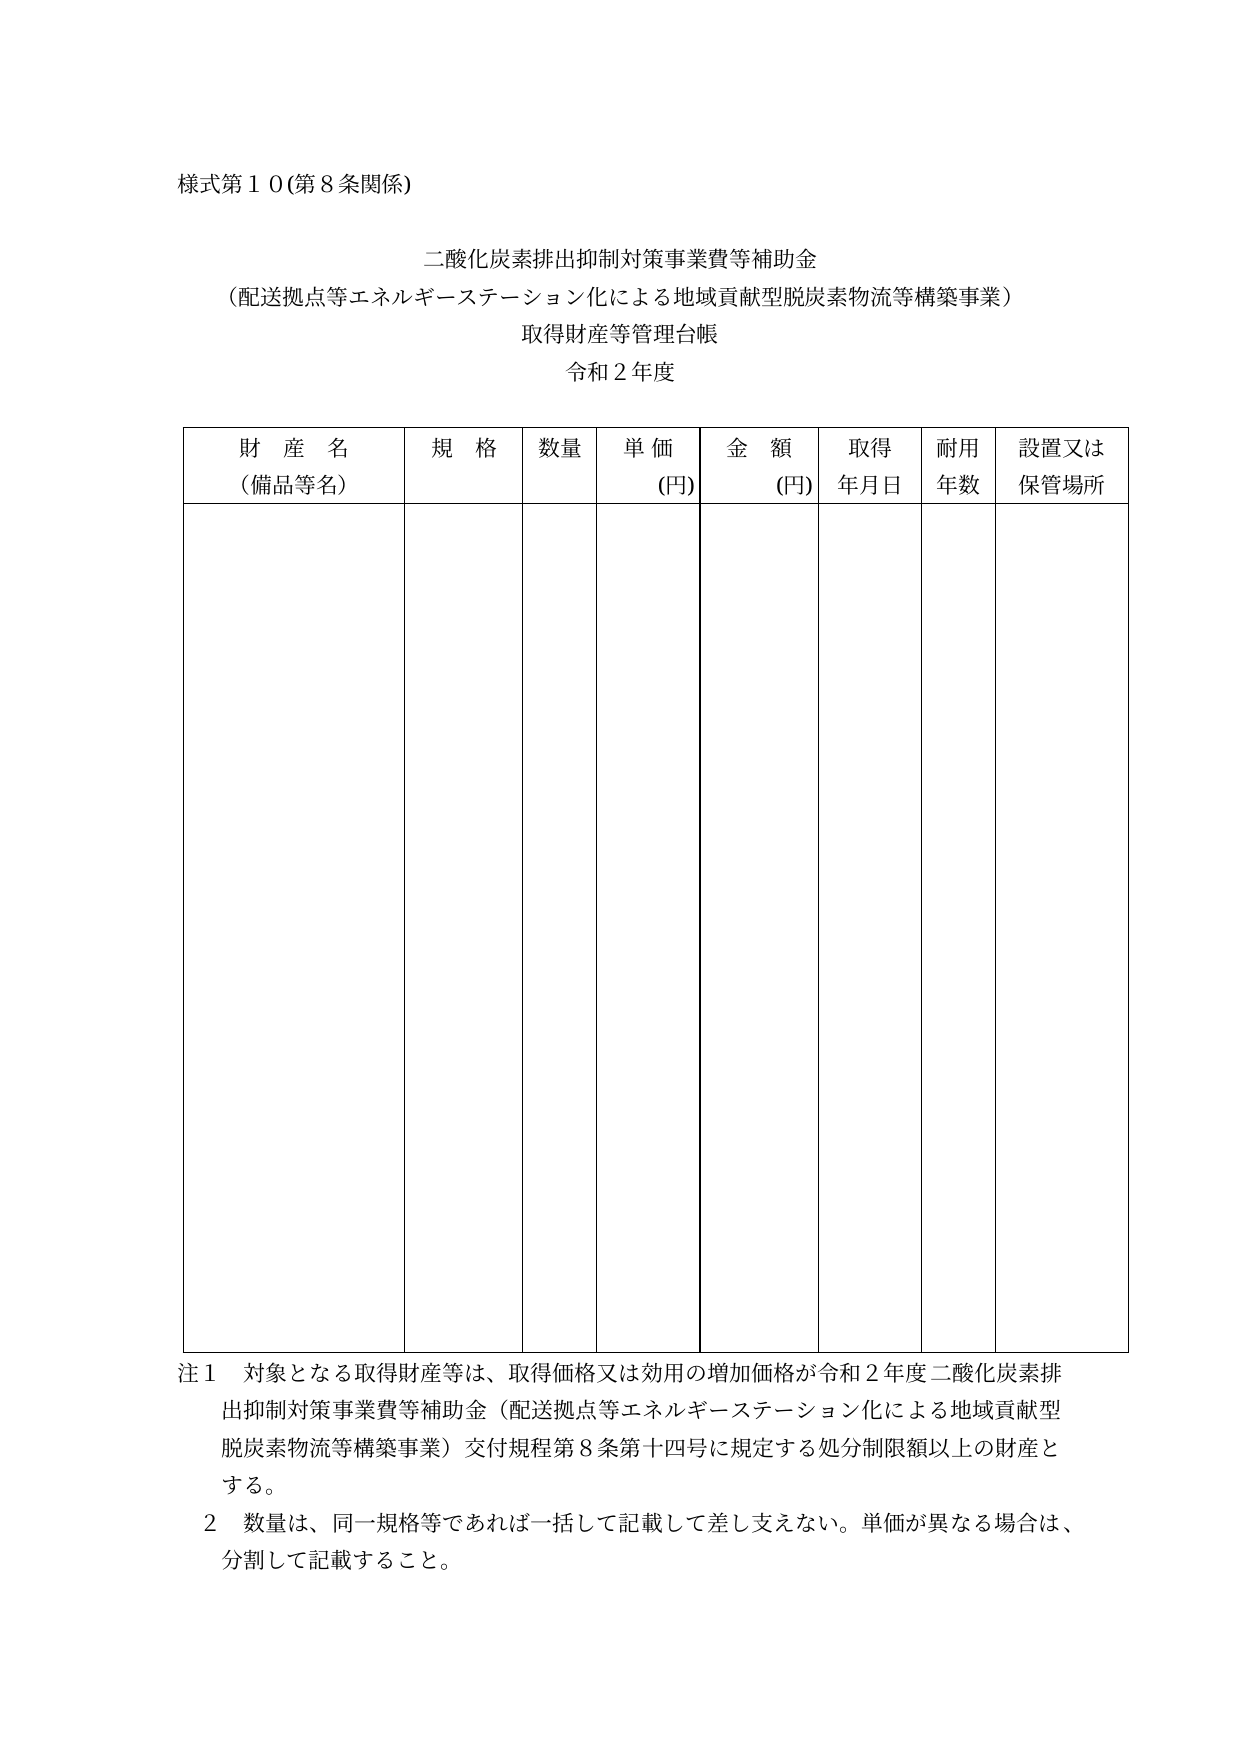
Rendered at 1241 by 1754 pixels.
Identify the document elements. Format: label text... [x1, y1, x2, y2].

text ２ 数量は、同一規格等であれば一括して記載して差し支えない。単価が異なる場合は、分割して記載すること。 [177, 1503, 1063, 1578]
table_header 設置又は 保管場所 [996, 428, 1128, 503]
table_cell [819, 504, 921, 1352]
text （配送拠点等エネルギーステーション化による地域貢献型脱炭素物流等構築事業） [177, 277, 1063, 314]
text 注１ 対象となる取得財産等は、取得価格又は効用の増加価格が令和２年度二酸化炭素排出抑制対策事業費等補助金（配送拠点等エネルギーステーション化による地域貢献型脱炭素物流等構築事業）交付規程第８条第十四号に規定する処分制限額以上の財産とする。 [177, 1353, 1063, 1503]
table_cell [922, 504, 995, 1352]
table_header 数量 [523, 428, 596, 503]
table_header 単 価 (円) [597, 428, 699, 503]
table_cell [701, 504, 818, 1352]
table_cell [597, 504, 699, 1352]
table_header 財 産 名 （備品等名） [184, 428, 404, 503]
table_header 取得 年月日 [819, 428, 921, 503]
table_cell [523, 504, 596, 1352]
table_header 耐用 年数 [922, 428, 995, 503]
table_header 金 額 (円) [701, 428, 818, 503]
table_cell [405, 504, 522, 1352]
text 二酸化炭素排出抑制対策事業費等補助金 [177, 239, 1063, 277]
table_header 規 格 [405, 428, 522, 503]
table_cell [996, 504, 1128, 1352]
text 様式第１０(第８条関係) [177, 164, 1063, 202]
text 令和２年度 [177, 352, 1063, 389]
text 取得財産等管理台帳 [177, 314, 1063, 352]
table_cell [184, 504, 404, 1352]
